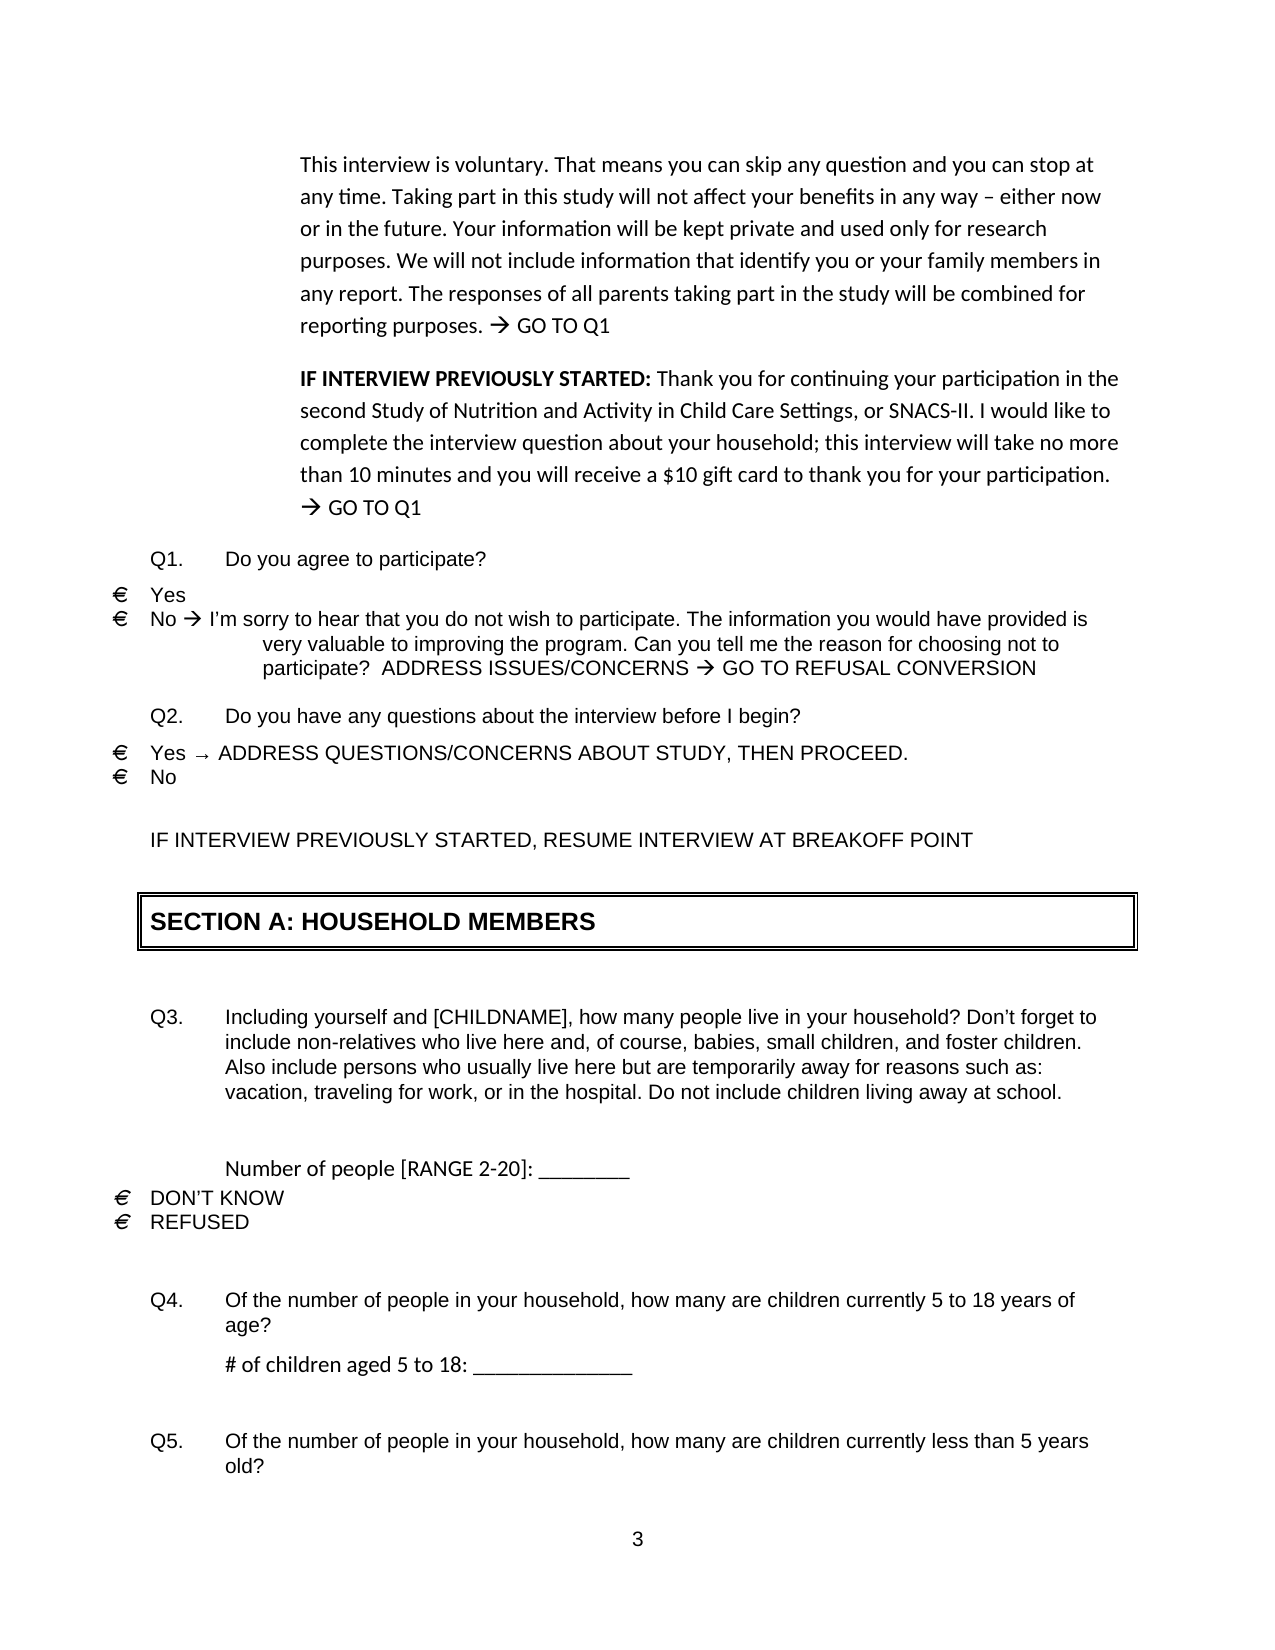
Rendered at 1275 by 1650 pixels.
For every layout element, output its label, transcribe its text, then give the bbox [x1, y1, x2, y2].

text Of the number of people in your household, how many are children currently less than 5 years old? [150, 1428, 1125, 1478]
text REFUSED [112, 1210, 1125, 1234]
text Including yourself and [CHILDNAME], how many people live in your household? Don’t forget to include non-relatives who live here and, of course, babies, small children, and foster children. Also include persons who usually live here but are temporarily away for reasons such as: vacation, traveling for work, or in the hospital. Do not include children living away at school. [150, 1004, 1125, 1104]
text # of children aged 5 to 18: ______________ [225, 1350, 1125, 1378]
text Yes [112, 583, 1125, 607]
text Number of people [RANGE 2-20]: ________ [225, 1154, 1125, 1182]
text IF INTERVIEW PREVIOUSLY STARTED, RESUME INTERVIEW AT BREAKOFF POINT [150, 826, 1125, 851]
text Yes → ADDRESS QUESTIONS/CONCERNS ABOUT STUDY, THEN PROCEED. [112, 741, 1125, 765]
text IF INTERVIEW PREVIOUSLY STARTED: Thank you for continuing your participation in the second Study of Nutrition and Activity in Child Care Settings, or SNACS-II. I would like to complete the interview question about your household; this interview will take no more than 10 minutes and you will receive a $10 gift card to thank you for your participation. GO TO Q1 [300, 364, 1125, 521]
text No [112, 765, 1125, 789]
text DON’T KNOW [112, 1186, 1125, 1210]
text No I’m sorry to hear that you do not wish to participate. The information you would have provided is very valuable to improving the program. Can you tell me the reason for choosing not to participate? ADDRESS ISSUES/CONCERNS GO TO REFUSAL CONVERSION [112, 607, 1125, 679]
text Do you agree to participate? [150, 546, 1125, 571]
text Do you have any questions about the interview before I begin? [150, 703, 1125, 728]
text Of the number of people in your household, how many are children currently 5 to 18 years of age? [150, 1287, 1125, 1337]
text This interview is voluntary. That means you can skip any question and you can stop at any time. Taking part in this study will not affect your benefits in any way – either now or in the future. Your information will be kept private and used only for research purposes. We will not include information that identify you or your family members in any report. The responses of all parents taking part in the study will be combined for reporting purposes. GO TO Q1 [300, 150, 1125, 339]
